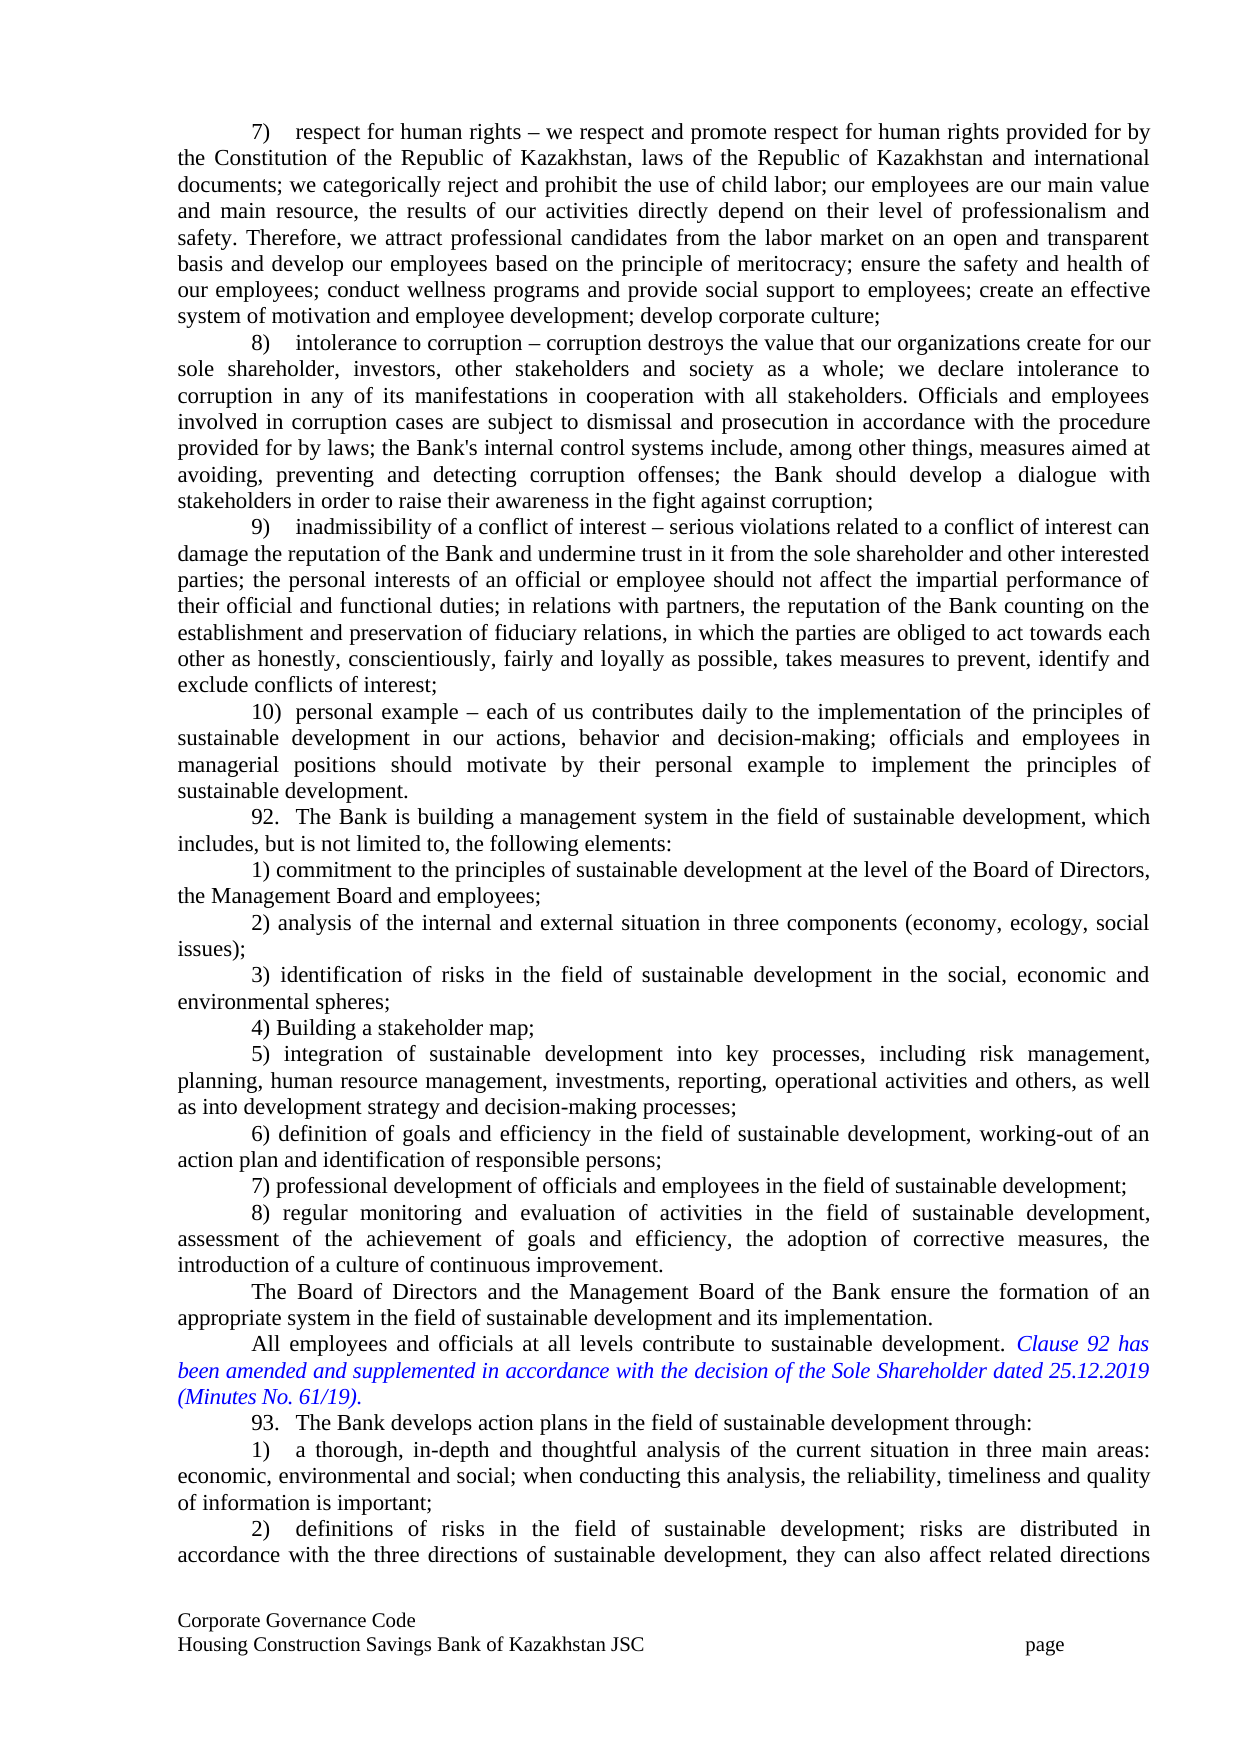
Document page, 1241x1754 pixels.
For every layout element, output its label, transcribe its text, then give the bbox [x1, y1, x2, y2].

text 9) inadmissibility of a conflict of interest – serious violations related to a conflict of interest can damage the reputation of the Bank and undermine trust in it from the sole shareholder and other interested parties; the personal interests of an official or employee should not affect the impartial performance of their official and functional duties; in relations with partners, the reputation of the Bank counting on the establishment and preservation of fiduciary relations, in which the parties are obliged to act towards each other as honestly, conscientiously, fairly and loyally as possible, takes measures to prevent, identify and exclude conflicts of interest; [177, 513, 1152, 698]
text 1) commitment to the principles of sustainable development at the level of the Board of Directors, the Management Board and employees; [177, 856, 1152, 909]
text 8) regular monitoring and evaluation of activities in the field of sustainable development, assessment of the achievement of goals and efficiency, the adoption of corrective measures, the introduction of a culture of continuous improvement. [177, 1199, 1152, 1278]
text 7) professional development of officials and employees in the field of sustainable development; [177, 1172, 1152, 1199]
text 1) a thorough, in-depth and thoughtful analysis of the current situation in three main areas: economic, environmental and social; when conducting this analysis, the reliability, timeliness and quality of information is important; [177, 1436, 1152, 1515]
text The Board of Directors and the Management Board of the Bank ensure the formation of an appropriate system in the field of sustainable development and its implementation. [177, 1278, 1152, 1330]
text 10) personal example – each of us contributes daily to the implementation of the principles of sustainable development in our actions, behavior and decision-making; officials and employees in managerial positions should motivate by their personal example to implement the principles of sustainable development. [177, 698, 1152, 803]
text 93. The Bank develops action plans in the field of sustainable development through: [177, 1409, 1152, 1436]
text 8) intolerance to corruption – corruption destroys the value that our organizations create for our sole shareholder, investors, other stakeholders and society as a whole; we declare intolerance to corruption in any of its manifestations in cooperation with all stakeholders. Officials and employees involved in corruption cases are subject to dismissal and prosecution in accordance with the procedure provided for by laws; the Bank's internal control systems include, among other things, measures aimed at avoiding, preventing and detecting corruption offenses; the Bank should develop a dialogue with stakeholders in order to raise their awareness in the fight against corruption; [177, 329, 1152, 513]
text 2) analysis of the internal and external situation in three components (economy, ecology, social issues); [177, 909, 1152, 961]
text 5) integration of sustainable development into key processes, including risk management, planning, human resource management, investments, reporting, operational activities and others, as well as into development strategy and decision-making processes; [177, 1041, 1152, 1119]
text 92. The Bank is building a management system in the field of sustainable development, which includes, but is not limited to, the following elements: [177, 803, 1152, 856]
text 6) definition of goals and efficiency in the field of sustainable development, working-out of an action plan and identification of responsible persons; [177, 1119, 1152, 1172]
text 7) respect for human rights – we respect and promote respect for human rights provided for by the Constitution of the Republic of Kazakhstan, laws of the Republic of Kazakhstan and international documents; we categorically reject and prohibit the use of child labor; our employees are our main value and main resource, the results of our activities directly depend on their level of professionalism and safety. Therefore, we attract professional candidates from the labor market on an open and transparent basis and develop our employees based on the principle of meritocracy; ensure the safety and health of our employees; conduct wellness programs and provide social support to employees; create an effective system of motivation and employee development; develop corporate culture; [177, 118, 1152, 329]
text 4) Building a stakeholder map; [177, 1014, 1152, 1041]
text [177, 1515, 1152, 1568]
text 3) identification of risks in the field of sustainable development in the social, economic and environmental spheres; [177, 961, 1152, 1014]
text All employees and officials at all levels contribute to sustainable development. Clause 92 has been amended and supplemented in accordance with the decision of the Sole Shareholder dated 25.12.2019 (Minutes No. 61/19). [177, 1330, 1152, 1409]
